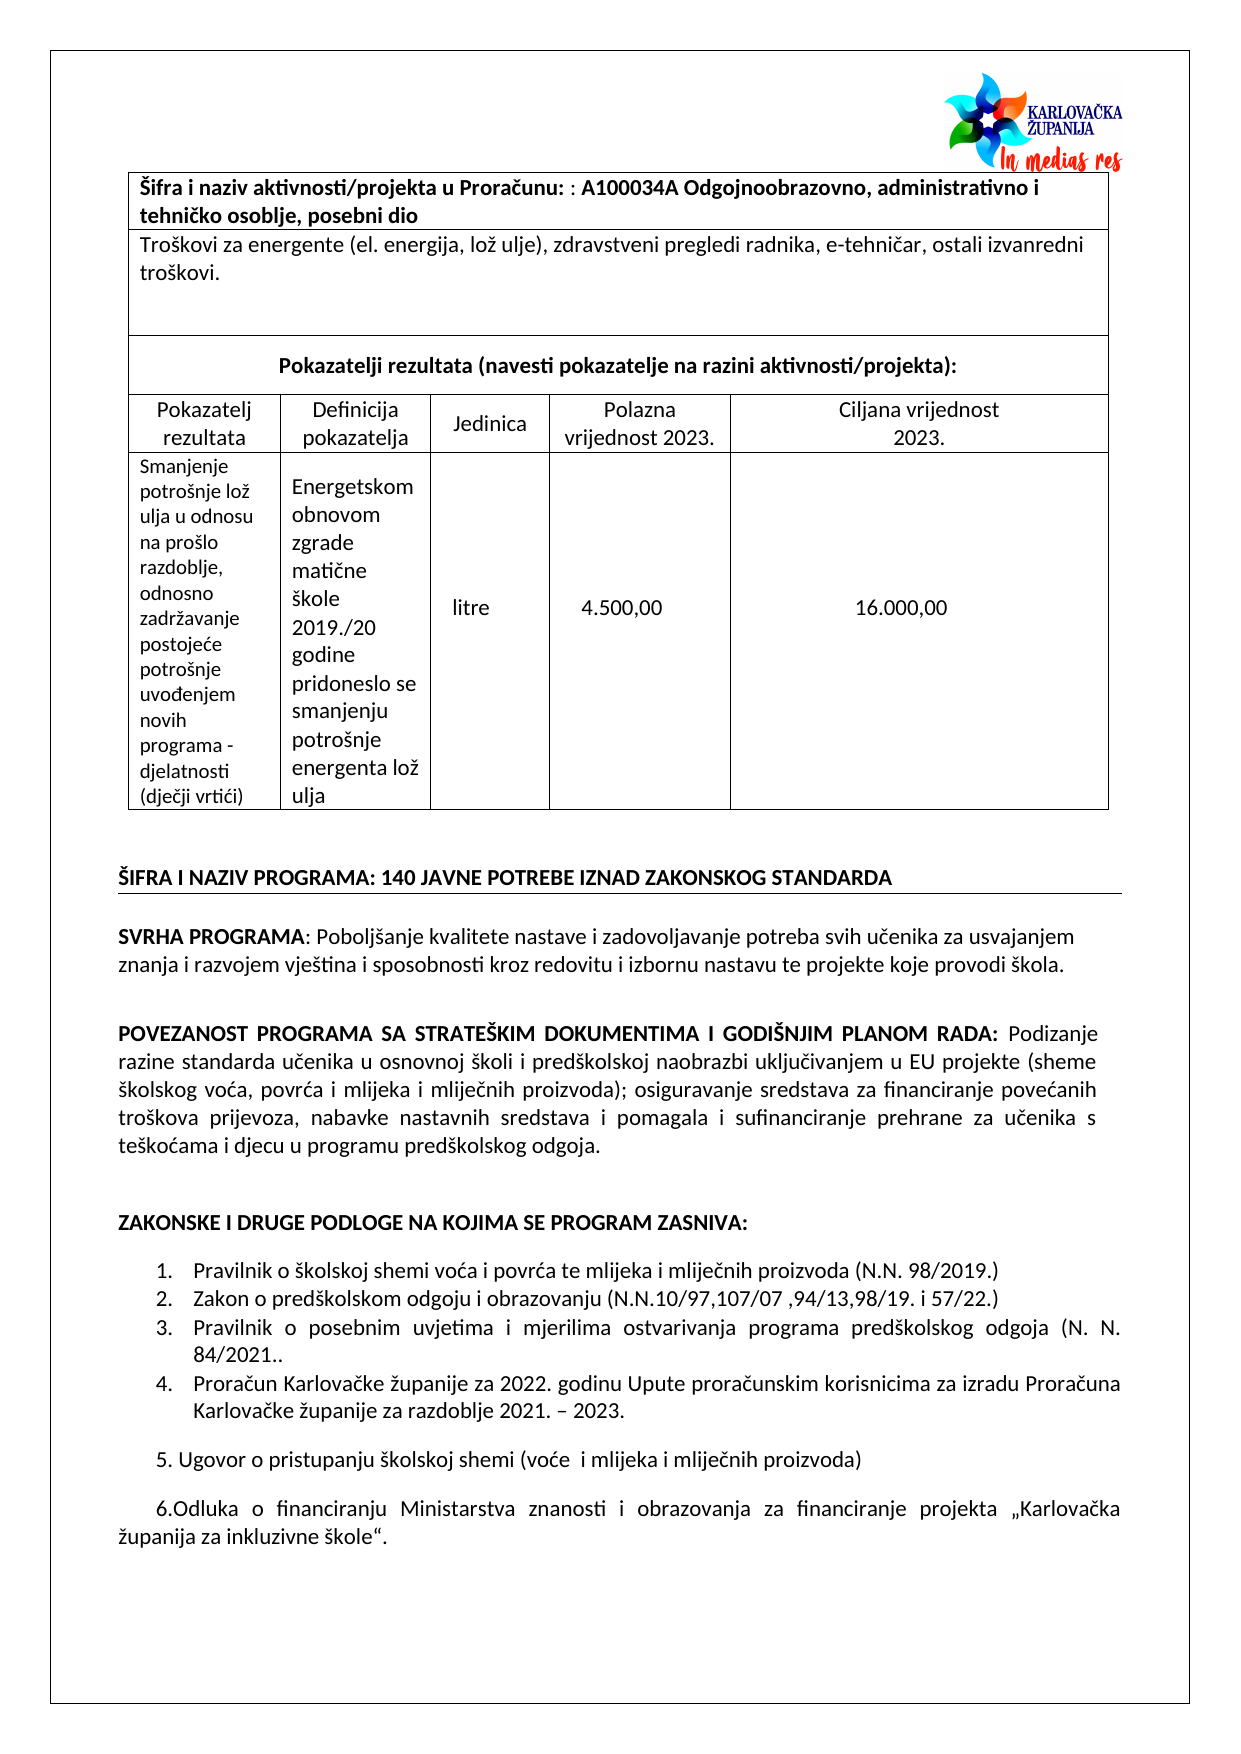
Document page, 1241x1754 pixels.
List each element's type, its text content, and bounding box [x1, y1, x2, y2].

table_cell Ciljana vrijednost 2023. [731, 395, 1108, 452]
text ŠIFRA I NAZIV PROGRAMA: 140 JAVNE POTREBE IZNAD ZAKONSKOG STANDARDA [118, 863, 1122, 893]
table_cell 16.000,00 [731, 453, 1108, 809]
table_cell Smanjenje potrošnje lož ulja u odnosu na prošlo razdoblje, odnosno zadržavanje postojeće potrošnje uvođenjem novih programa -djelatnosti (dječji vrtići) [129, 453, 280, 809]
table_cell litre [431, 453, 549, 809]
text 6.Odluka o financiranju Ministarstva znanosti i obrazovanja za financiranje projekta „Karlovačka županija za inkluzivne škole“. [118, 1494, 1122, 1550]
table_cell Troškovi za energente (el. energija, lož ulje), zdravstveni pregledi radnika, e-tehničar, ostali izvanredni troškovi. [129, 230, 1108, 335]
text ZAKONSKE I DRUGE PODLOGE NA KOJIMA SE PROGRAM ZASNIVA: [118, 1208, 1122, 1236]
text POVEZANOST PROGRAMA SA STRATEŠKIM DOKUMENTIMA I GODIŠNJIM PLANOM RADA: Podizanje razine standarda učenika u osnovnoj školi i predškolskoj naobrazbi uključivanjem u EU projekte (sheme školskog voća, povrća i mlijeka i mliječnih proizvoda); osiguravanje sredstava za financiranje povećanih troškova prijevoza, nabavke nastavnih sredstava i pomagala i sufinanciranje prehrane za učenika s teškoćama i djecu u programu predškolskog odgoja. [118, 1019, 1098, 1159]
text 5. Ugovor o pristupanju školskoj shemi (voće i mlijeka i mliječnih proizvoda) [118, 1446, 1122, 1473]
table_cell Energetskom obnovom zgrade matične škole 2019./20 godine pridoneslo se smanjenju potrošnje energenta lož ulja [281, 453, 430, 809]
list Zakon o predškolskom odgoju i obrazovanju (N.N.10/97,107/07 ,94/13,98/19. i 57/22.) [156, 1284, 1122, 1313]
table_cell Pokazatelji rezultata (navesti pokazatelje na razini aktivnosti/projekta): [129, 336, 1108, 393]
table_cell 4.500,00 [550, 453, 730, 809]
table_cell Definicija pokazatelja [281, 395, 430, 452]
list Pravilnik o posebnim uvjetima i mjerilima ostvarivanja programa predškolskog odgoja (N. N. 84/2021.. [156, 1313, 1122, 1369]
list Proračun Karlovačke županije za 2022. godinu Upute proračunskim korisnicima za izradu Proračuna Karlovačke županije za razdoblje 2021. – 2023. [156, 1369, 1122, 1425]
list Pravilnik o školskoj shemi voća i povrća te mlijeka i mliječnih proizvoda (N.N. 98/2019.) [156, 1257, 1122, 1284]
table_cell Polazna vrijednost 2023. [550, 395, 730, 452]
picture [944, 73, 1123, 172]
table_cell Pokazatelj rezultata [129, 395, 280, 452]
table_cell Jedinica [431, 395, 549, 452]
table_header Šifra i naziv aktivnosti/projekta u Proračunu: : A100034A Odgojnoobrazovno, administrativno i tehničko osoblje, posebni dio [129, 173, 1108, 229]
text SVRHA PROGRAMA: Poboljšanje kvalitete nastave i zadovoljavanje potreba svih učenika za usvajanjem znanja i razvojem vještina i sposobnosti kroz redovitu i izbornu nastavu te projekte koje provodi škola. [118, 922, 1122, 978]
